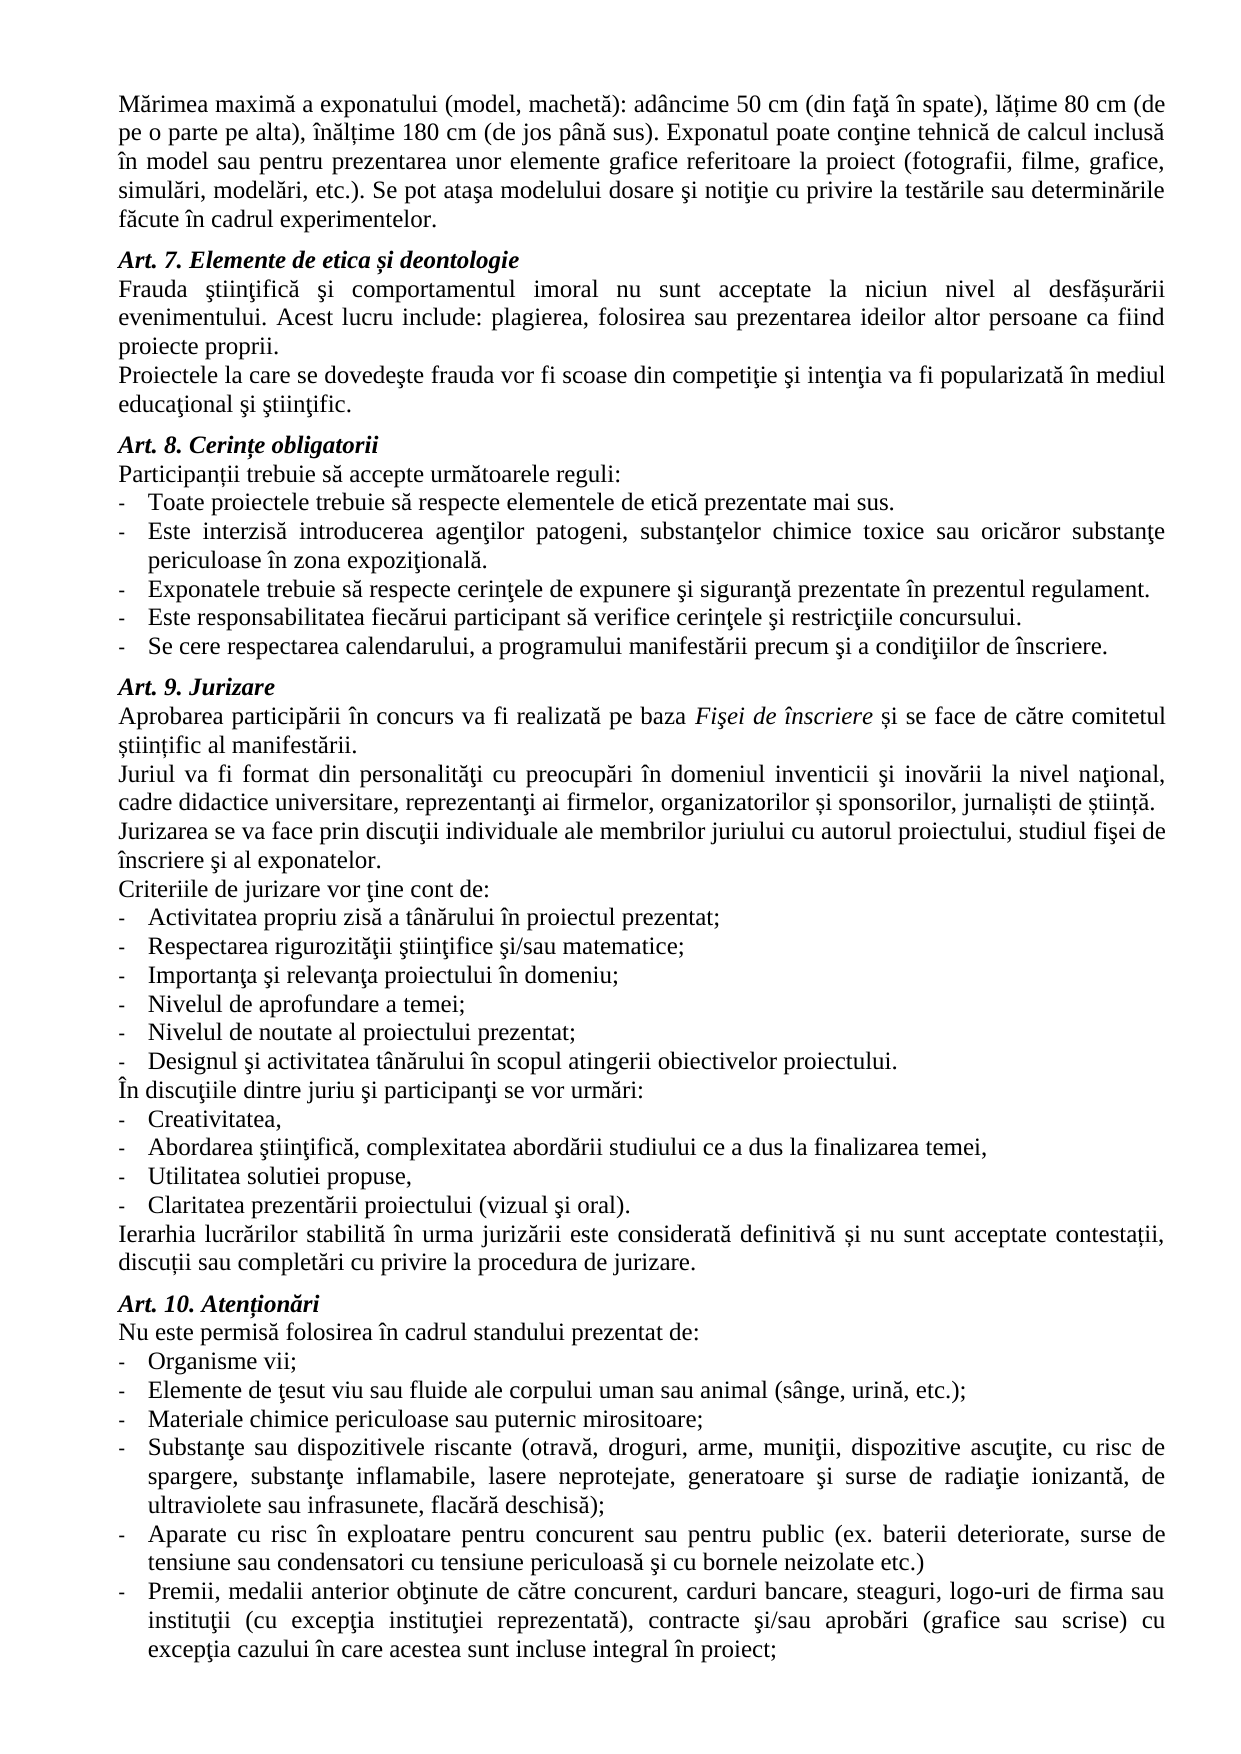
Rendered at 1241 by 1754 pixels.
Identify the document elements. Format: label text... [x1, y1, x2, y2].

list Se cere respectarea calendarului, a programului manifestării precum şi a condiţiilor de înscriere. [118, 631, 1167, 660]
text Art. 8. Cerințe obligatorii [118, 430, 1167, 459]
list Nivelul de aprofundare a temei; [118, 989, 1167, 1017]
list Respectarea rigurozităţii ştiinţifice şi/sau matematice; [118, 931, 1167, 960]
list Premii, medalii anterior obţinute de către concurent, carduri bancare, steaguri, logo-uri de firma sau instituţii (cu excepţia instituţiei reprezentată), contracte şi/sau aprobări (grafice sau scrise) cu excepţia cazului în care acestea sunt incluse integral în proiect; [118, 1576, 1167, 1662]
text Ierarhia lucrărilor stabilită în urma jurizării este considerată definitivă și nu sunt acceptate contestații, discuții sau completări cu privire la procedura de jurizare. [118, 1219, 1167, 1276]
text Criteriile de jurizare vor ţine cont de: [118, 874, 1167, 902]
list Utilitatea solutiei propuse, [118, 1161, 1167, 1190]
list Exponatele trebuie să respecte cerinţele de expunere şi siguranţă prezentate în prezentul regulament. [118, 574, 1167, 602]
list Designul şi activitatea tânărului în scopul atingerii obiectivelor proiectului. [118, 1046, 1167, 1075]
text În discuţiile dintre juriu şi participanţi se vor urmări: [118, 1075, 1167, 1104]
text Art. 10. Atenționări [118, 1289, 1167, 1317]
text Jurizarea se va face prin discuţii individuale ale membrilor juriului cu autorul proiectului, studiul fişei de înscriere şi al exponatelor. [118, 816, 1167, 874]
list Activitatea propriu zisă a tânărului în proiectul prezentat; [118, 902, 1167, 931]
list Importanţa şi relevanţa proiectului în domeniu; [118, 960, 1167, 989]
list Nivelul de noutate al proiectului prezentat; [118, 1017, 1167, 1046]
text Aprobarea participării în concurs va fi realizată pe baza Fişei de înscriere și se face de către comitetul științific al manifestării. [118, 701, 1167, 759]
list Este interzisă introducerea agenţilor patogeni, substanţelor chimice toxice sau oricăror substanţe periculoase în zona expoziţională. [118, 516, 1167, 574]
list Claritatea prezentării proiectului (vizual şi oral). [118, 1190, 1167, 1219]
text Proiectele la care se dovedeşte frauda vor fi scoase din competiţie şi intenţia va fi popularizată în mediul educaţional şi ştiinţific. [118, 360, 1167, 417]
list Toate proiectele trebuie să respecte elementele de etică prezentate mai sus. [118, 487, 1167, 516]
text Mărimea maximă a exponatului (model, machetă): adâncime 50 cm (din faţă în spate), lățime 80 cm (de pe o parte pe alta), înălțime 180 cm (de jos până sus). Exponatul poate conţine tehnică de calcul inclusă în model sau pentru prezentarea unor elemente grafice referitoare la proiect (fotografii, filme, grafice, simulări, modelări, etc.). Se pot ataşa modelului dosare şi notiţie cu privire la testările sau determinările făcute în cadrul experimentelor. [118, 89, 1167, 232]
text Participanții trebuie să accepte următoarele reguli: [118, 459, 1167, 487]
list Elemente de ţesut viu sau fluide ale corpului uman sau animal (sânge, urină, etc.); [118, 1375, 1167, 1404]
list Substanţe sau dispozitivele riscante (otravă, droguri, arme, muniţii, dispozitive ascuţite, cu risc de spargere, substanţe inflamabile, lasere neprotejate, generatoare şi surse de radiaţie ionizantă, de ultraviolete sau infrasunete, flacără deschisă); [118, 1432, 1167, 1519]
text Juriul va fi format din personalităţi cu preocupări în domeniul inventicii şi inovării la nivel naţional, cadre didactice universitare, reprezentanţi ai firmelor, organizatorilor și sponsorilor, jurnaliști de știință. [118, 759, 1167, 816]
list Materiale chimice periculoase sau puternic mirositoare; [118, 1404, 1167, 1432]
text Art. 7. Elemente de etica și deontologie [118, 245, 1167, 274]
text Art. 9. Jurizare [118, 672, 1167, 701]
list Este responsabilitatea fiecărui participant să verifice cerinţele şi restricţiile concursului. [118, 602, 1167, 631]
text Frauda ştiinţifică şi comportamentul imoral nu sunt acceptate la niciun nivel al desfășurării evenimentului. Acest lucru include: plagierea, folosirea sau prezentarea ideilor altor persoane ca fiind proiecte proprii. [118, 274, 1167, 360]
list Abordarea ştiinţifică, complexitatea abordării studiului ce a dus la finalizarea temei, [118, 1132, 1167, 1161]
list Creativitatea, [118, 1104, 1167, 1132]
text Nu este permisă folosirea în cadrul standului prezentat de: [118, 1317, 1167, 1346]
list Aparate cu risc în exploatare pentru concurent sau pentru public (ex. baterii deteriorate, surse de tensiune sau condensatori cu tensiune periculoasă şi cu bornele neizolate etc.) [118, 1519, 1167, 1576]
list Organisme vii; [118, 1346, 1167, 1375]
